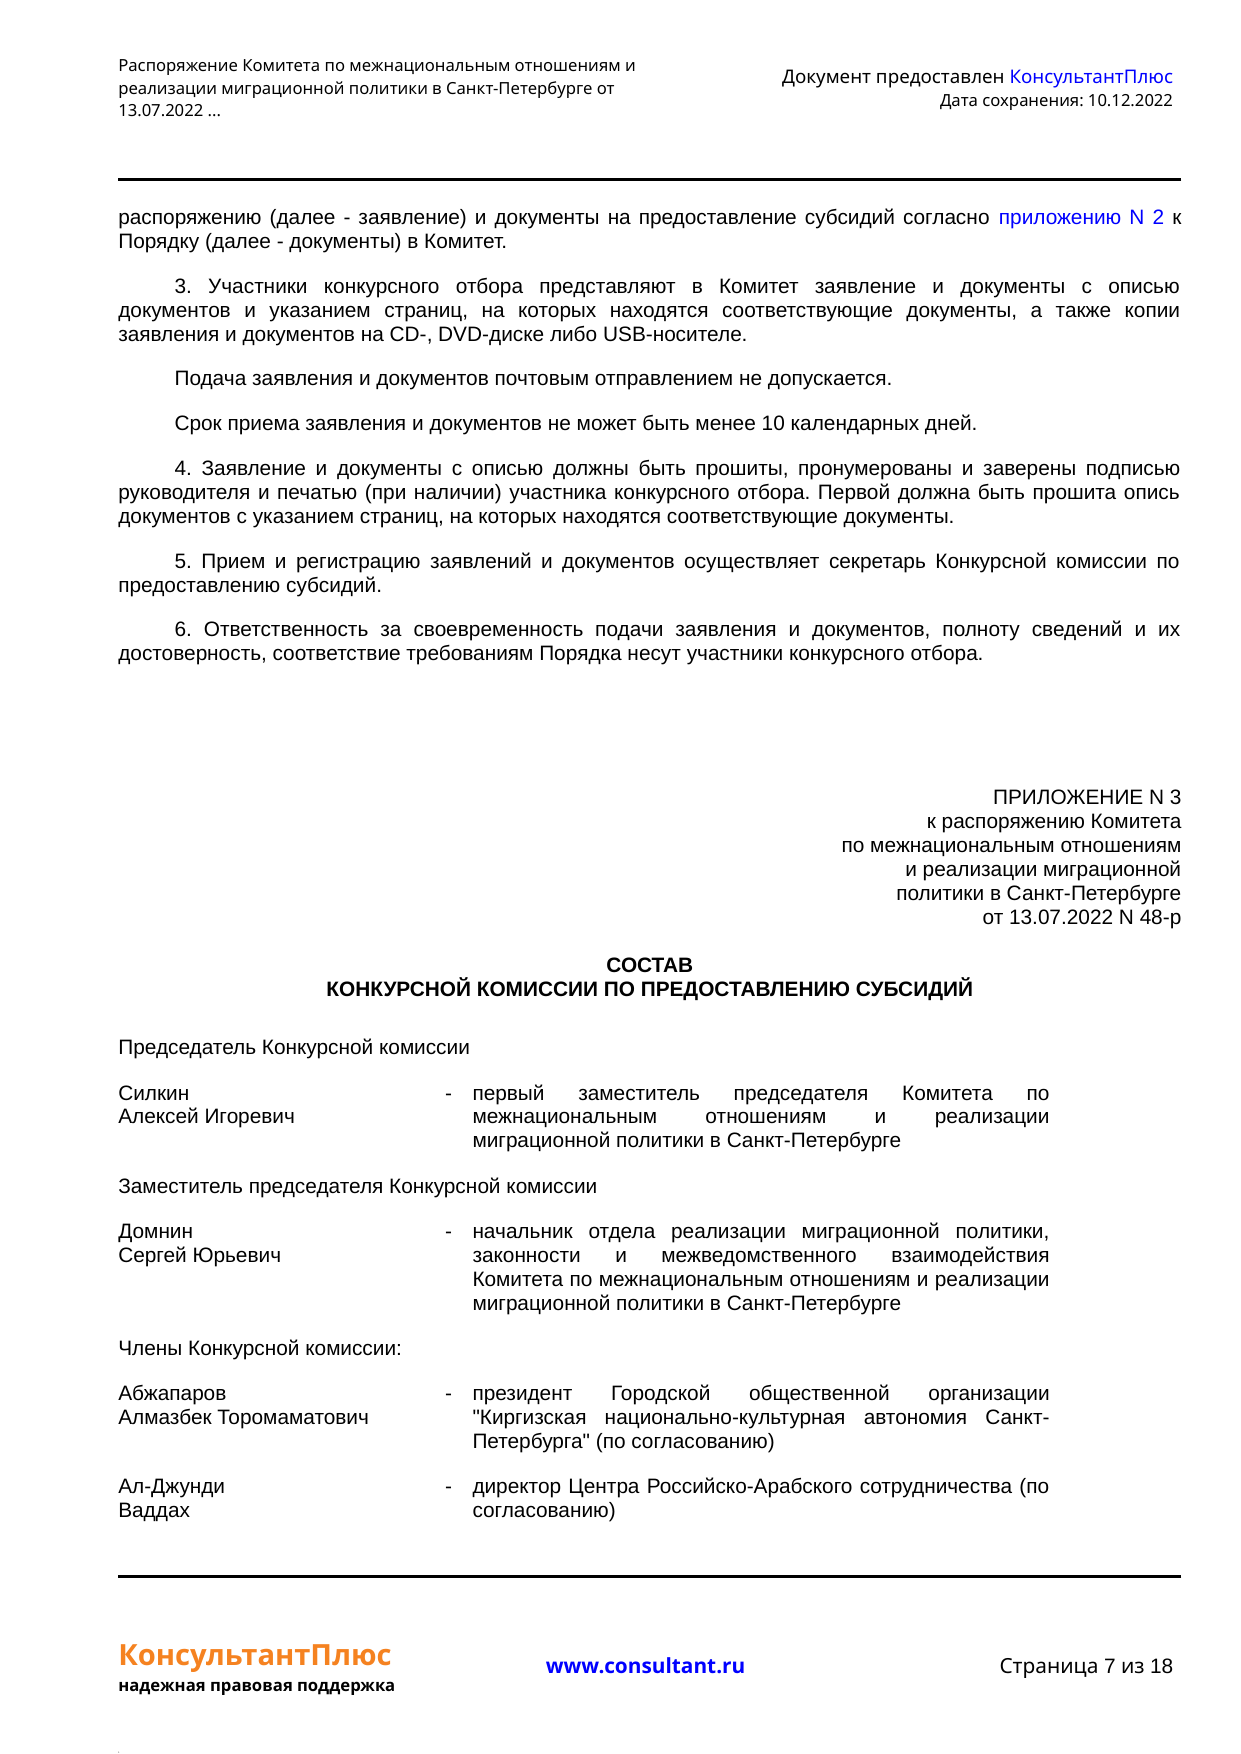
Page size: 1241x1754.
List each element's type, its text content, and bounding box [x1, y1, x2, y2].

table_cell - [430, 1464, 466, 1533]
table_cell - [430, 1370, 466, 1463]
table_cell Абжапаров Алмазбек Торомаматович [112, 1370, 430, 1463]
text Подача заявления и документов почтовым отправлением не допускается. [118, 366, 1181, 390]
text 6. Ответственность за своевременность подачи заявления и документов, полноту сведений и их достоверность, соответствие требованиям Порядка несут участники конкурсного отбора. [118, 617, 1181, 665]
text к распоряжению Комитета [118, 809, 1181, 833]
table_cell - [430, 1208, 466, 1325]
table_cell начальник отдела реализации миграционной политики, законности и межведомственного взаимодействия Комитета по межнациональным отношениям и реализации миграционной политики в Санкт-Петербурге [466, 1208, 1056, 1325]
table_cell директор Центра Российско-Арабского сотрудничества (по согласованию) [466, 1464, 1056, 1533]
title СОСТАВ [118, 953, 1181, 977]
table_cell президент Городской общественной организации "Киргизская национально-культурная автономия Санкт-Петербурга" (по согласованию) [466, 1370, 1056, 1463]
text 3. Участники конкурсного отбора представляют в Комитет заявление и документы с описью документов и указанием страниц, на которых находятся соответствующие документы, а также копии заявления и документов на CD-, DVD-диске либо USB-носителе. [118, 273, 1181, 345]
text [118, 205, 1181, 253]
text политики в Санкт-Петербурге [118, 881, 1181, 905]
table_cell Заместитель председателя Конкурсной комиссии [112, 1163, 1056, 1208]
text ПРИЛОЖЕНИЕ N 3 [118, 785, 1181, 809]
table_cell Ал-Джунди Ваддах [112, 1464, 430, 1533]
table_cell Силкин Алексей Игоревич [112, 1070, 430, 1163]
table_cell Домнин Сергей Юрьевич [112, 1208, 430, 1325]
table_header Председатель Конкурсной комиссии [112, 1025, 1056, 1070]
text 4. Заявление и документы с описью должны быть прошиты, пронумерованы и заверены подписью руководителя и печатью (при наличии) участника конкурсного отбора. Первой должна быть прошита опись документов с указанием страниц, на которых находятся соответствующие документы. [118, 456, 1181, 528]
text и реализации миграционной [118, 857, 1181, 881]
table_cell Члены Конкурсной комиссии: [112, 1325, 1056, 1370]
table_cell первый заместитель председателя Комитета по межнациональным отношениям и реализации миграционной политики в Санкт-Петербурге [466, 1070, 1056, 1163]
text 5. Прием и регистрацию заявлений и документов осуществляет секретарь Конкурсной комиссии по предоставлению субсидий. [118, 548, 1181, 596]
title КОНКУРСНОЙ КОМИССИИ ПО ПРЕДОСТАВЛЕНИЮ СУБСИДИЙ [118, 977, 1181, 1001]
text Срок приема заявления и документов не может быть менее 10 календарных дней. [118, 411, 1181, 435]
text по межнациональным отношениям [118, 833, 1181, 857]
table_cell - [430, 1070, 466, 1163]
text от 13.07.2022 N 48-р [118, 905, 1181, 929]
